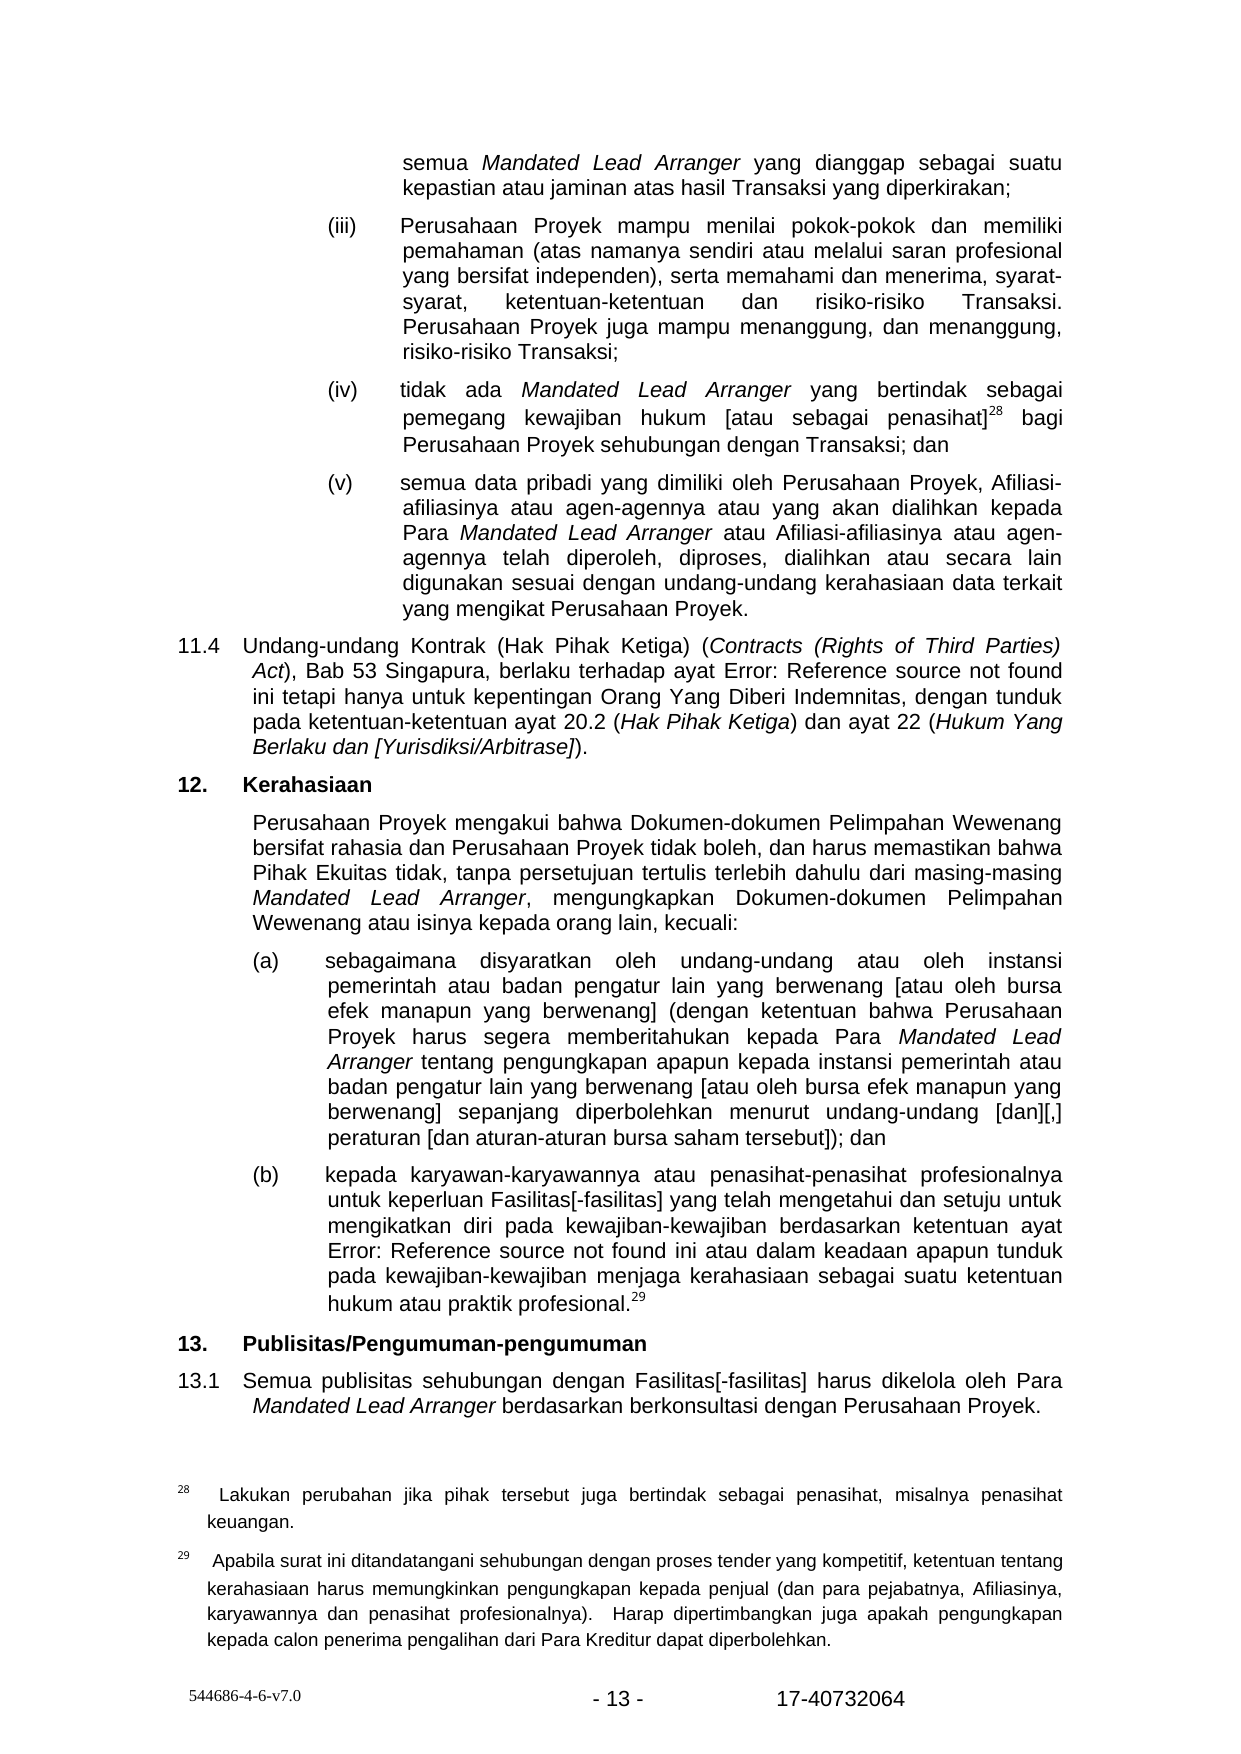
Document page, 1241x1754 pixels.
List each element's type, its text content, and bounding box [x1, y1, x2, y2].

list sebagaimana disyaratkan oleh undang-undang atau oleh instansi pemerintah atau badan pengatur lain yang berwenang [atau oleh bursa efek manapun yang berwenang] (dengan ketentuan bahwa Perusahaan Proyek harus segera memberitahukan kepada Para Mandated Lead Arranger tentang pengungkapan apapun kepada instansi pemerintah atau badan pengatur lain yang berwenang [atau oleh bursa efek manapun yang berwenang] sepanjang diperbolehkan menurut undang-undang [dan][,] peraturan [dan aturan-aturan bursa saham tersebut]); dan [252, 948, 1063, 1149]
list tidak ada Mandated Lead Arranger yang bertindak sebagai pemegang kewajiban hukum [atau sebagai penasihat] bagi Perusahaan Proyek sehubungan dengan Transaksi; dan [327, 377, 1063, 457]
list Perusahaan Proyek mampu menilai pokok-pokok dan memiliki pemahaman (atas namanya sendiri atau melalui saran profesional yang bersifat independen), serta memahami dan menerima, syarat-syarat, ketentuan-ketentuan dan risiko-risiko Transaksi. Perusahaan Proyek juga mampu menanggung, dan menanggung, risiko-risiko Transaksi; [327, 213, 1063, 364]
list Kerahasiaan [177, 772, 1063, 797]
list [327, 150, 1063, 200]
list Publisitas/Pengumuman-pengumuman [177, 1330, 1063, 1356]
list semua data pribadi yang dimiliki oleh Perusahaan Proyek, Afiliasi-afiliasinya atau agen-agennya atau yang akan dialihkan kepada Para Mandated Lead Arranger atau Afiliasi-afiliasinya atau agen-agennya telah diperoleh, diproses, dialihkan atau secara lain digunakan sesuai dengan undang-undang kerahasiaan data terkait yang mengikat Perusahaan Proyek. [327, 469, 1063, 621]
text Perusahaan Proyek mengakui bahwa Dokumen-dokumen Pelimpahan Wewenang bersifat rahasia dan Perusahaan Proyek tidak boleh, dan harus memastikan bahwa Pihak Ekuitas tidak, tanpa persetujuan tertulis terlebih dahulu dari masing-masing Mandated Lead Arranger, mengungkapkan Dokumen-dokumen Pelimpahan Wewenang atau isinya kepada orang lain, kecuali: [252, 809, 1063, 935]
list Semua publisitas sehubungan dengan Fasilitas[-fasilitas] harus dikelola oleh Para Mandated Lead Arranger berdasarkan berkonsultasi dengan Perusahaan Proyek. [177, 1368, 1063, 1418]
